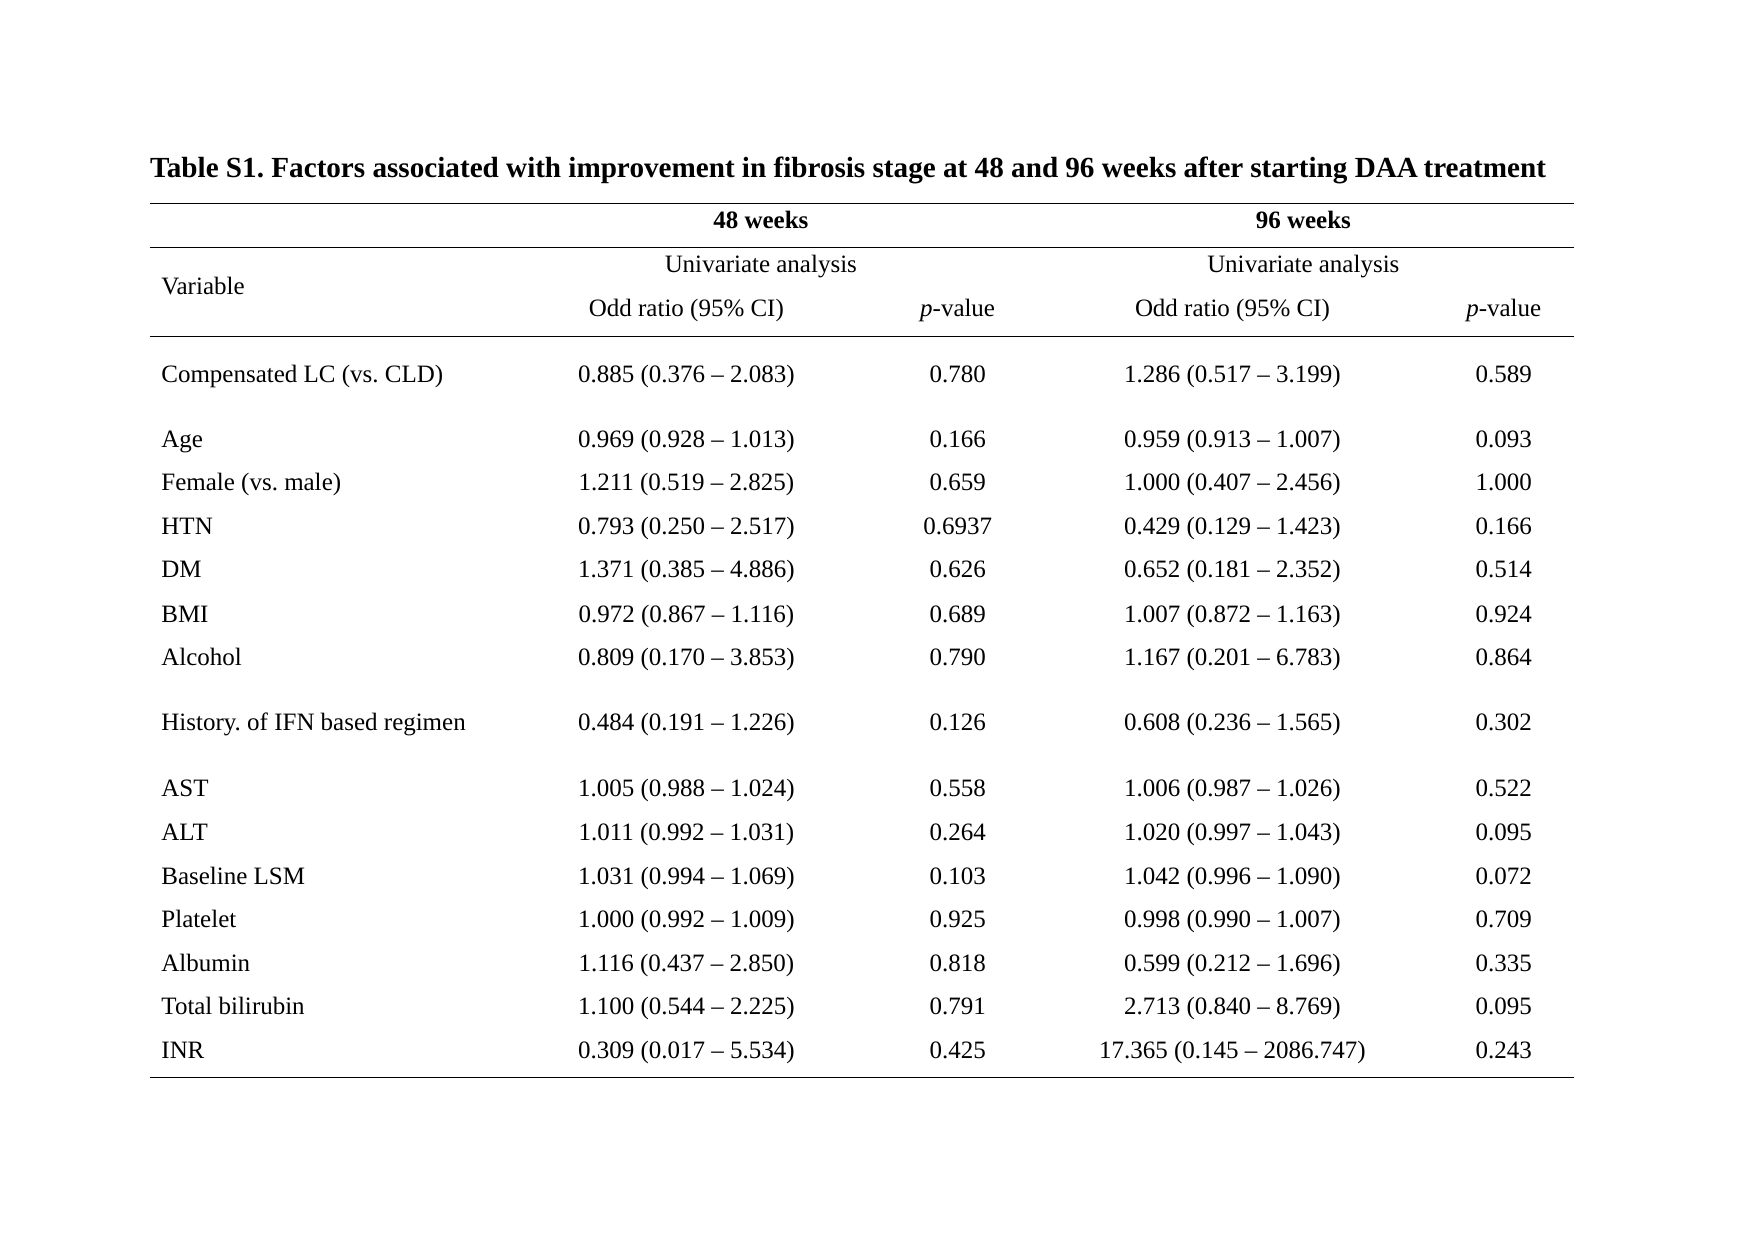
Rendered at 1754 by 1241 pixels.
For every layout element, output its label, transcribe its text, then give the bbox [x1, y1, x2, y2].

table_cell 0.166 [883, 423, 1032, 465]
table_cell AST [150, 771, 489, 815]
table_cell 1.007 (0.872 – 1.163) [1032, 597, 1432, 641]
table_cell 0.599 (0.212 – 1.696) [1032, 947, 1432, 989]
table_cell 1.011 (0.992 – 1.031) [490, 815, 883, 860]
table_cell 1.031 (0.994 – 1.069) [490, 860, 883, 902]
table_cell Univariate analysis [1032, 248, 1574, 291]
table_cell Compensated LC (vs. CLD) [150, 337, 489, 423]
table_cell 0.514 [1433, 553, 1574, 597]
table_cell 0.126 [883, 684, 1032, 771]
table_cell 1.211 (0.519 – 2.825) [490, 465, 883, 510]
table_cell 0.969 (0.928 – 1.013) [490, 423, 883, 465]
table_cell 0.095 [1433, 990, 1574, 1034]
table_cell 1.020 (0.997 – 1.043) [1032, 815, 1432, 860]
table_cell 0.818 [883, 947, 1032, 989]
table_cell 1.167 (0.201 – 6.783) [1032, 641, 1432, 684]
table_cell 1.005 (0.988 – 1.024) [490, 771, 883, 815]
table_cell 0.335 [1433, 947, 1574, 989]
table_cell History. of IFN based regimen [150, 684, 489, 771]
table_header [150, 204, 489, 247]
table_cell p-value [1433, 291, 1574, 336]
table_cell ALT [150, 815, 489, 860]
table_cell 0.484 (0.191 – 1.226) [490, 684, 883, 771]
table_cell Alcohol [150, 641, 489, 684]
table_cell 0.425 [883, 1034, 1032, 1077]
table_cell 0.924 [1433, 597, 1574, 641]
table_cell 0.925 [883, 903, 1032, 947]
table_cell 0.589 [1433, 337, 1574, 423]
table_cell 1.006 (0.987 – 1.026) [1032, 771, 1432, 815]
table_cell Odd ratio (95% CI) [1032, 291, 1432, 336]
table_cell 0.093 [1433, 423, 1574, 465]
table_cell 0.864 [1433, 641, 1574, 684]
table_cell 0.166 [1433, 510, 1574, 552]
table_cell 0.959 (0.913 – 1.007) [1032, 423, 1432, 465]
table_cell 0.659 [883, 465, 1032, 510]
table_cell Platelet [150, 903, 489, 947]
table_cell Female (vs. male) [150, 465, 489, 510]
text Table S1. Factors associated with improvement in fibrosis stage at 48 and 96 weeks after starting DAA treatment [150, 150, 1577, 183]
table_cell BMI [150, 597, 489, 641]
table_cell 0.243 [1433, 1034, 1574, 1077]
table_cell 0.793 (0.250 – 2.517) [490, 510, 883, 552]
table_cell Total bilirubin [150, 990, 489, 1034]
table_cell 0.626 [883, 553, 1032, 597]
table_cell INR [150, 1034, 489, 1077]
table_cell 1.100 (0.544 – 2.225) [490, 990, 883, 1034]
table_cell 0.522 [1433, 771, 1574, 815]
table_cell 1.000 [1433, 465, 1574, 510]
table_cell 0.095 [1433, 815, 1574, 860]
table_cell Albumin [150, 947, 489, 989]
table_cell 0.972 (0.867 – 1.116) [490, 597, 883, 641]
table_cell 0.998 (0.990 – 1.007) [1032, 903, 1432, 947]
table_cell HTN [150, 510, 489, 552]
table_cell 0.791 [883, 990, 1032, 1034]
table_cell 0.608 (0.236 – 1.565) [1032, 684, 1432, 771]
table_cell 1.286 (0.517 – 3.199) [1032, 337, 1432, 423]
table_cell 0.780 [883, 337, 1032, 423]
table_cell 0.309 (0.017 – 5.534) [490, 1034, 883, 1077]
table_cell 0.689 [883, 597, 1032, 641]
table_cell 1.371 (0.385 – 4.886) [490, 553, 883, 597]
table_header 48 weeks [490, 204, 1032, 247]
table_cell 1.000 (0.992 – 1.009) [490, 903, 883, 947]
table_cell Baseline LSM [150, 860, 489, 902]
table_cell 1.042 (0.996 – 1.090) [1032, 860, 1432, 902]
table_cell Odd ratio (95% CI) [490, 291, 883, 336]
table_cell 0.103 [883, 860, 1032, 902]
table_cell 0.709 [1433, 903, 1574, 947]
table_cell 2.713 (0.840 – 8.769) [1032, 990, 1432, 1034]
table_cell 0.429 (0.129 – 1.423) [1032, 510, 1432, 552]
table_cell 0.790 [883, 641, 1032, 684]
table_cell 0.072 [1433, 860, 1574, 902]
table_cell 0.302 [1433, 684, 1574, 771]
table_cell 1.116 (0.437 – 2.850) [490, 947, 883, 989]
table_cell Variable [150, 248, 489, 336]
table_cell p-value [883, 291, 1032, 336]
table_cell Age [150, 423, 489, 465]
table_header 96 weeks [1032, 204, 1574, 247]
table_cell 0.885 (0.376 – 2.083) [490, 337, 883, 423]
table_cell 0.652 (0.181 – 2.352) [1032, 553, 1432, 597]
table_cell 0.6937 [883, 510, 1032, 552]
table_cell DM [150, 553, 489, 597]
table_cell Univariate analysis [490, 248, 1032, 291]
table_cell 0.809 (0.170 – 3.853) [490, 641, 883, 684]
table_cell 0.558 [883, 771, 1032, 815]
table_cell 0.264 [883, 815, 1032, 860]
table_cell 17.365 (0.145 – 2086.747) [1032, 1034, 1432, 1077]
table_cell 1.000 (0.407 – 2.456) [1032, 465, 1432, 510]
